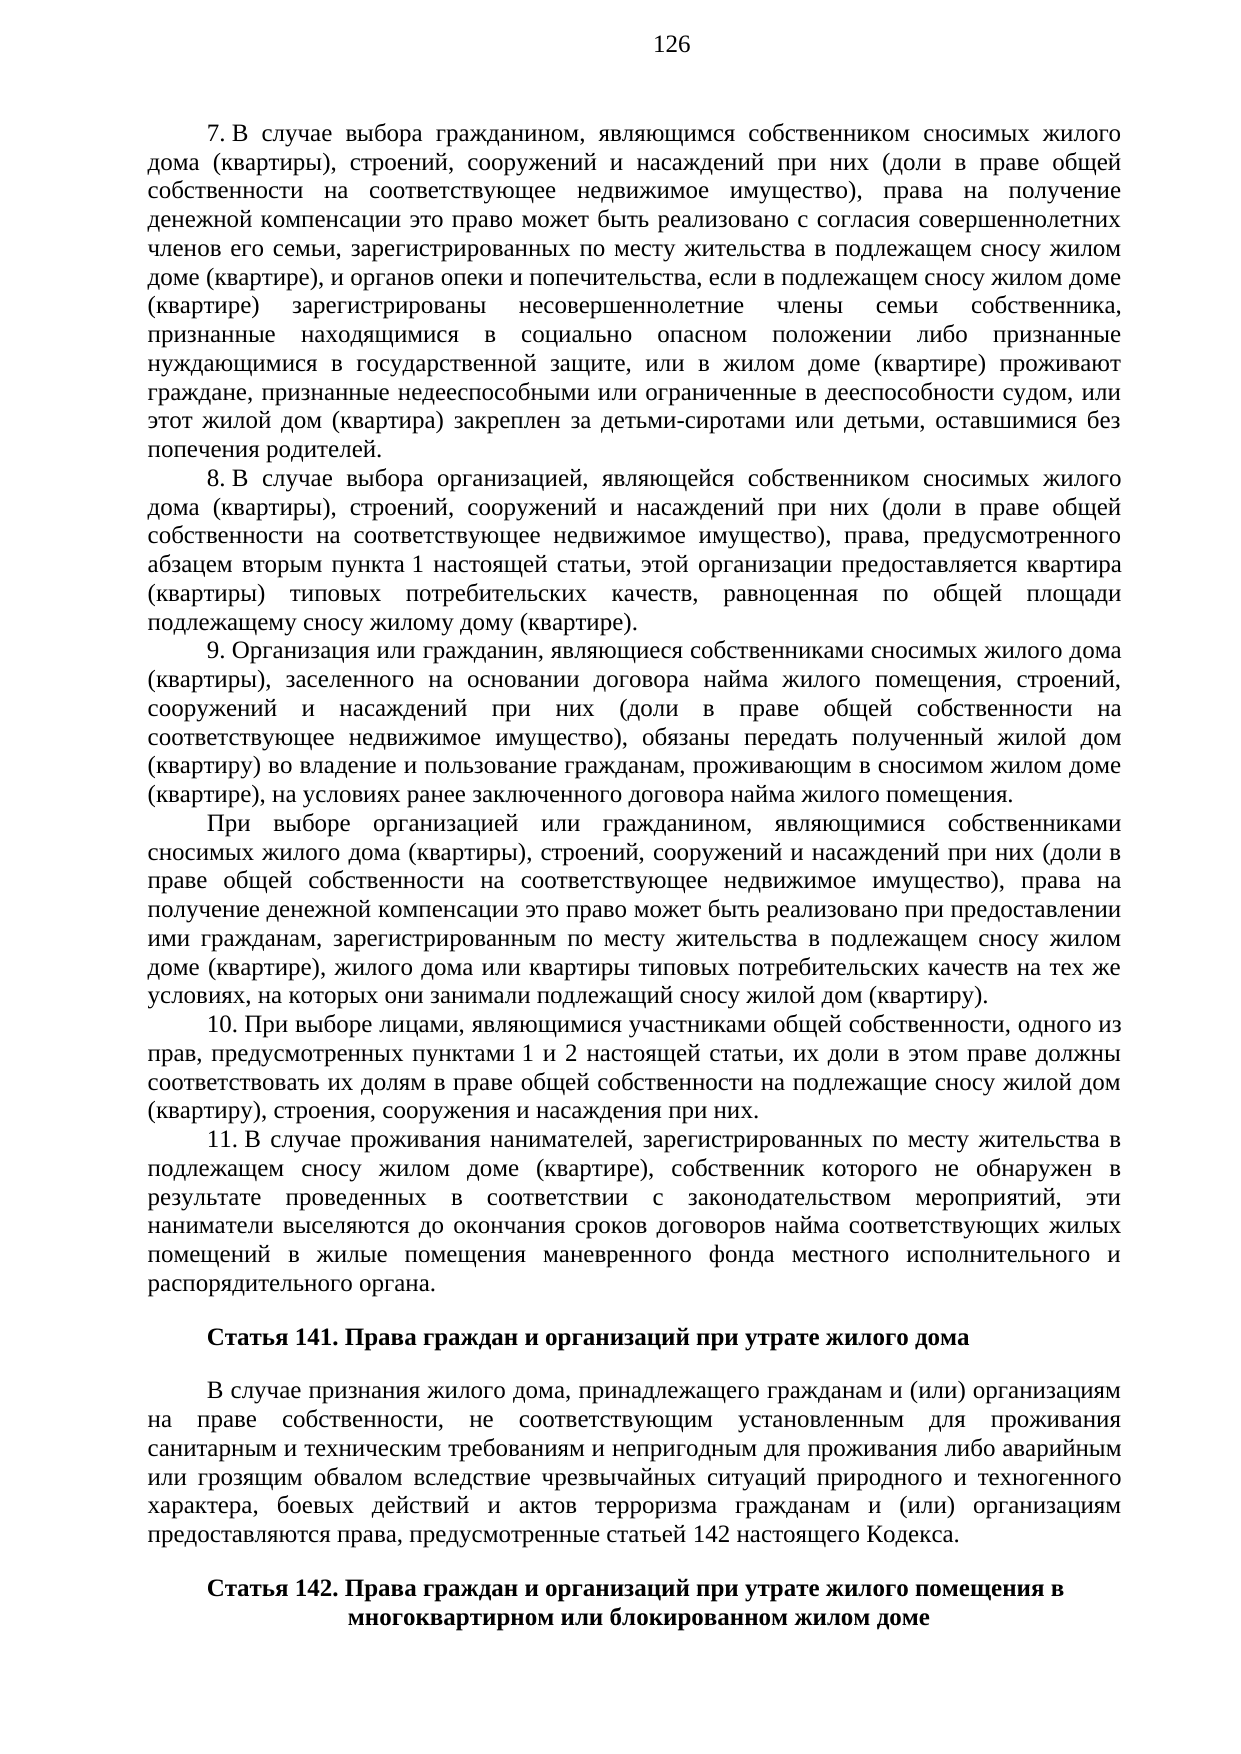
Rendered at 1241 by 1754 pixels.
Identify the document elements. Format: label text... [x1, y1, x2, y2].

text 11. В случае проживания нанимателей, зарегистрированных по месту жительства в подлежащем сносу жилом доме (квартире), собственник которого не обнаружен в результате проведенных в соответствии с законодательством мероприятий, эти наниматели выселяются до окончания сроков договоров найма соответствующих жилых помещений в жилые помещения маневренного фонда местного исполнительного и распорядительного органа. [147, 1124, 1122, 1297]
text Статья 142. Права граждан и организаций при утрате жилого помещения в многоквартирном или блокированном жилом доме [207, 1573, 1122, 1631]
text 9. Организация или гражданин, являющиеся собственниками сносимых жилого дома (квартиры), заселенного на основании договора найма жилого помещения, строений, сооружений и насаждений при них (доли в праве общей собственности на соответствующее недвижимое имущество), обязаны передать полученный жилой дом (квартиру) во владение и пользование гражданам, проживающим в сносимом жилом доме (квартире), на условиях ранее заключенного договора найма жилого помещения. [147, 636, 1122, 808]
text Статья 141. Права граждан и организаций при утрате жилого дома [207, 1322, 1122, 1351]
text 10. При выборе лицами, являющимися участниками общей собственности, одного из прав, предусмотренных пунктами 1 и 2 настоящей статьи, их доли в этом праве должны соответствовать их долям в праве общей собственности на подлежащие сносу жилой дом (квартиру), строения, сооружения и насаждения при них. [147, 1009, 1122, 1124]
text В случае признания жилого дома, принадлежащего гражданам и (или) организациям на праве собственности, не соответствующим установленным для проживания санитарным и техническим требованиям и непригодным для проживания либо аварийным или грозящим обвалом вследствие чрезвычайных ситуаций природного и техногенного характера, боевых действий и актов терроризма гражданам и (или) организациям предоставляются права, предусмотренные статьей 142 настоящего Кодекса. [147, 1376, 1122, 1548]
text 7. В случае выбора гражданином, являющимся собственником сносимых жилого дома (квартиры), строений, сооружений и насаждений при них (доли в праве общей собственности на соответствующее недвижимое имущество), права на получение денежной компенсации это право может быть реализовано с согласия совершеннолетних членов его семьи, зарегистрированных по месту жительства в подлежащем сносу жилом доме (квартире), и органов опеки и попечительства, если в подлежащем сносу жилом доме (квартире) зарегистрированы несовершеннолетние члены семьи собственника, признанные находящимися в социально опасном положении либо признанные нуждающимися в государственной защите, или в жилом доме (квартире) проживают граждане, признанные недееспособными или ограниченные в дееспособности судом, или этот жилой дом (квартира) закреплен за детьми-сиротами или детьми, оставшимися без попечения родителей. [147, 118, 1122, 463]
text При выборе организацией или гражданином, являющимися собственниками сносимых жилого дома (квартиры), строений, сооружений и насаждений при них (доли в праве общей собственности на соответствующее недвижимое имущество), права на получение денежной компенсации это право может быть реализовано при предоставлении ими гражданам, зарегистрированным по месту жительства в подлежащем сносу жилом доме (квартире), жилого дома или квартиры типовых потребительских качеств на тех же условиях, на которых они занимали подлежащий сносу жилой дом (квартиру). [147, 808, 1122, 1009]
text 8. В случае выбора организацией, являющейся собственником сносимых жилого дома (квартиры), строений, сооружений и насаждений при них (доли в праве общей собственности на соответствующее недвижимое имущество), права, предусмотренного абзацем вторым пункта 1 настоящей статьи, этой организации предоставляется квартира (квартиры) типовых потребительских качеств, равноценная по общей площади подлежащему сносу жилому дому (квартире). [147, 463, 1122, 636]
